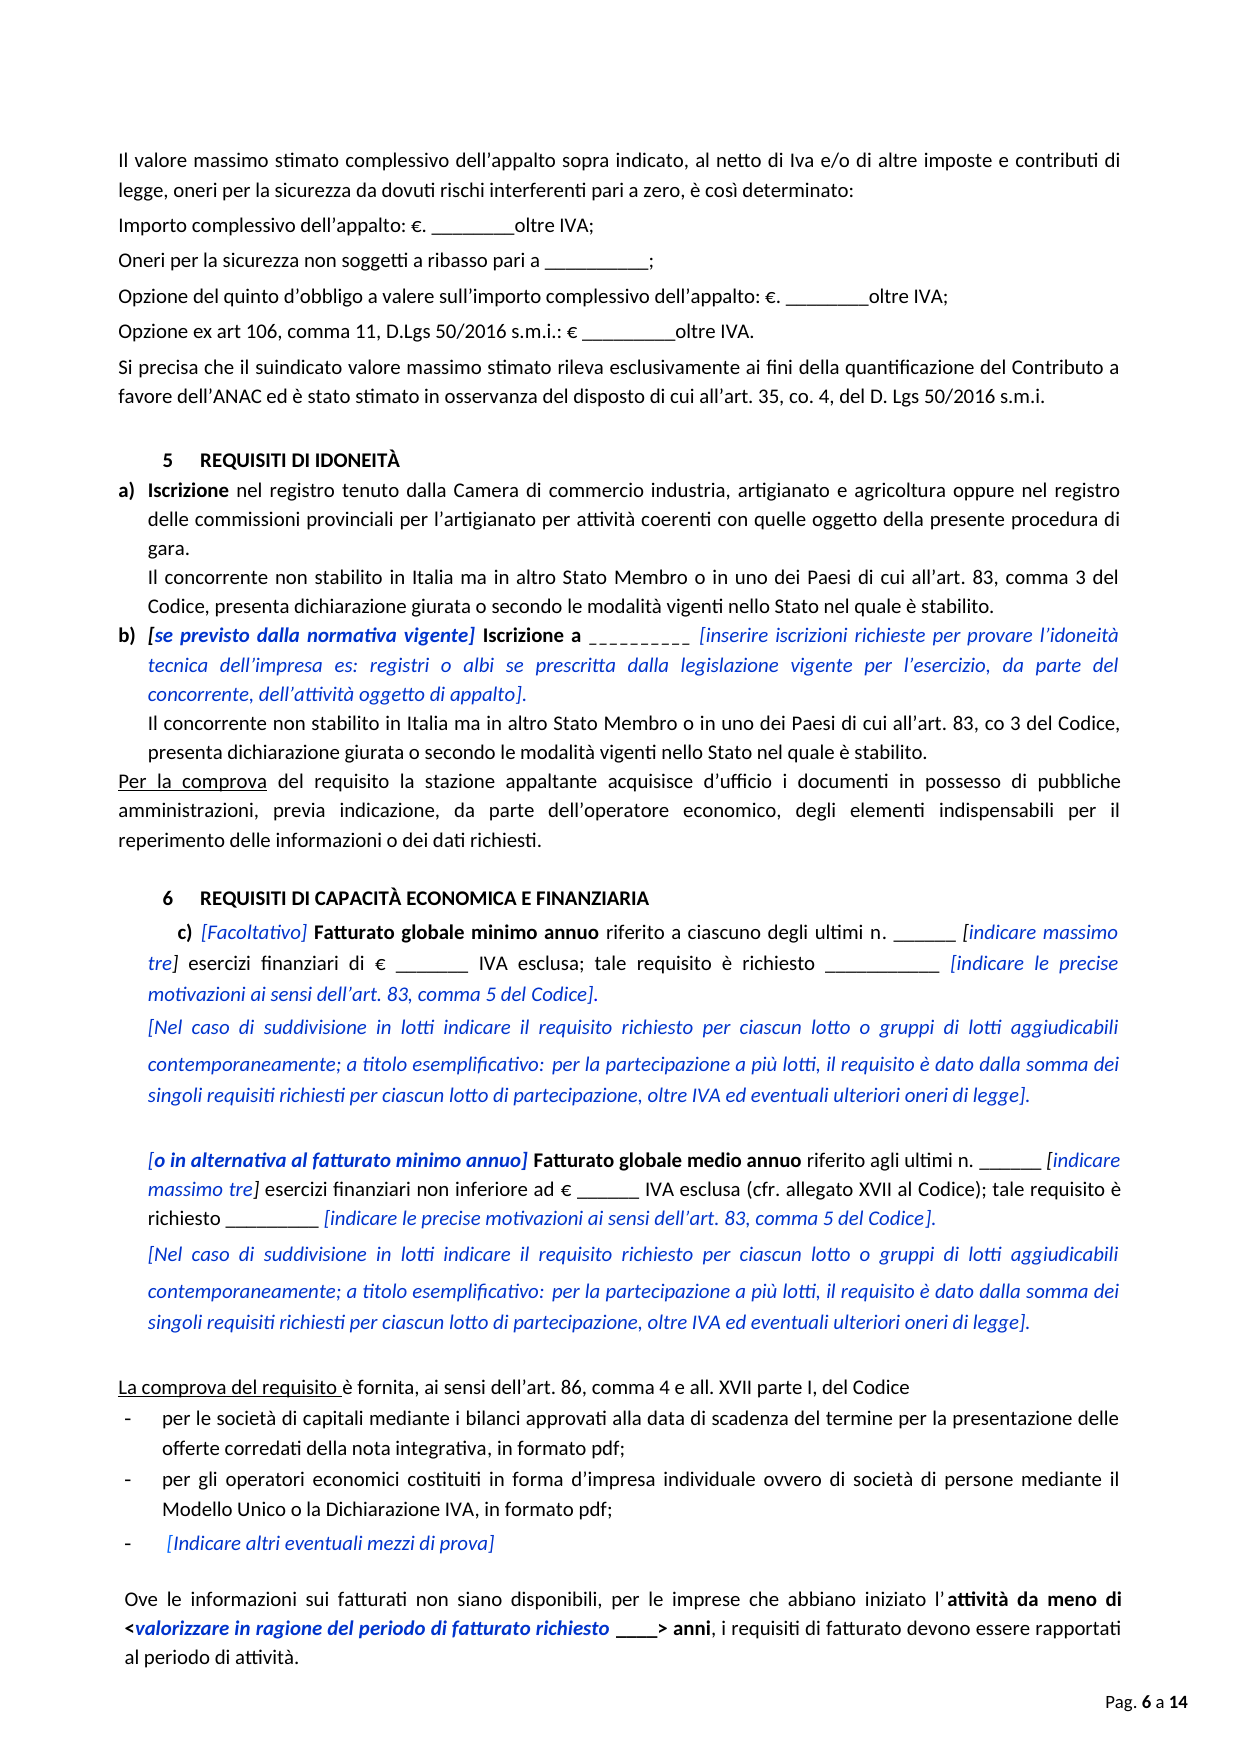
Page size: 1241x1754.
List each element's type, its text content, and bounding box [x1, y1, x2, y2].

text Opzione del quinto d’obbligo a valere sull’importo complessivo dell’appalto: €. ________oltre IVA; [118, 283, 1122, 308]
text [o in alternativa al fatturato minimo annuo] Fatturato globale medio annuo riferito agli ultimi n. ______ [indicare massimo tre] esercizi finanziari non inferiore ad € ______ IVA esclusa (cfr. allegato XVII al Codice); tale requisito è richiesto _________ [indicare le precise motivazioni ai sensi dell’art. 83, comma 5 del Codice]. [148, 1147, 1122, 1231]
list Iscrizione nel registro tenuto dalla Camera di commercio industria, artigianato e agricoltura oppure nel registro delle commissioni provinciali per l’artigianato per attività coerenti con quelle oggetto della presente procedura di gara. [118, 477, 1122, 561]
text Importo complessivo dell’appalto: €. ________oltre IVA; [118, 212, 1122, 238]
text [Nel caso di suddivisione in lotti indicare il requisito richiesto per ciascun lotto o gruppi di lotti aggiudicabili contemporaneamente; a titolo esemplificativo: per la partecipazione a più lotti, il requisito è dato dalla somma dei singoli requisiti richiesti per ciascun lotto di partecipazione, oltre IVA ed eventuali ulteriori oneri di legge]. [148, 1014, 1122, 1108]
list [Indicare altri eventuali mezzi di prova] [124, 1526, 1120, 1557]
text Ove le informazioni sui fatturati non siano disponibili, per le imprese che abbiano iniziato l’attività da meno di <valorizzare in ragione del periodo di fatturato richiesto ____> anni, i requisiti di fatturato devono essere rapportati al periodo di attività. [124, 1586, 1122, 1670]
text La comprova del requisito è fornita, ai sensi dell’art. 86, comma 4 e all. XVII parte I, del Codice [118, 1374, 1122, 1399]
text Il valore massimo stimato complessivo dell’appalto sopra indicato, al netto di Iva e/o di altre imposte e contributi di legge, oneri per la sicurezza da dovuti rischi interferenti pari a zero, è così determinato: [118, 148, 1122, 202]
list [Facoltativo] Fatturato globale minimo annuo riferito a ciascuno degli ultimi n. ______ [indicare massimo tre] esercizi finanziari di € _______ IVA esclusa; tale requisito è richiesto ___________ [indicare le precise motivazioni ai sensi dell’art. 83, comma 5 del Codice]. [148, 914, 1120, 1008]
list per gli operatori economici costituiti in forma d’impresa individuale ovvero di società di persone mediante il Modello Unico o la Dichiarazione IVA, in formato pdf; [124, 1464, 1122, 1522]
text Per la comprova del requisito la stazione appaltante acquisisce d’ufficio i documenti in possesso di pubbliche amministrazioni, previa indicazione, da parte dell’operatore economico, degli elementi indispensabili per il reperimento delle informazioni o dei dati richiesti. [118, 768, 1122, 852]
text [Nel caso di suddivisione in lotti indicare il requisito richiesto per ciascun lotto o gruppi di lotti aggiudicabili contemporaneamente; a titolo esemplificativo: per la partecipazione a più lotti, il requisito è dato dalla somma dei singoli requisiti richiesti per ciascun lotto di partecipazione, oltre IVA ed eventuali ulteriori oneri di legge]. [148, 1241, 1122, 1335]
text Il concorrente non stabilito in Italia ma in altro Stato Membro o in uno dei Paesi di cui all’art. 83, co 3 del Codice, presenta dichiarazione giurata o secondo le modalità vigenti nello Stato nel quale è stabilito. [148, 710, 1122, 765]
text Il concorrente non stabilito in Italia ma in altro Stato Membro o in uno dei Paesi di cui all’art. 83, comma 3 del Codice, presenta dichiarazione giurata o secondo le modalità vigenti nello Stato nel quale è stabilito. [148, 564, 1122, 619]
list [se previsto dalla normativa vigente] Iscrizione a __________ [inserire iscrizioni richieste per provare l’idoneità tecnica dell’impresa es: registri o albi se prescritta dalla legislazione vigente per l’esercizio, da parte del concorrente, dell’attività oggetto di appalto]. [118, 623, 1122, 706]
text Si precisa che il suindicato valore massimo stimato rileva esclusivamente ai fini della quantificazione del Contributo a favore dell’ANAC ed è stato stimato in osservanza del disposto di cui all’art. 35, co. 4, del D. Lgs 50/2016 s.m.i. [118, 354, 1122, 408]
list Requisiti di capacità economica e finanziaria [162, 885, 1122, 911]
text Opzione ex art 106, comma 11, D.Lgs 50/2016 s.m.i.: € _________oltre IVA. [118, 318, 1122, 344]
list Requisiti di idoneità [162, 448, 1122, 473]
list per le società di capitali mediante i bilanci approvati alla data di scadenza del termine per la presentazione delle offerte corredati della nota integrativa, in formato pdf; [124, 1403, 1122, 1461]
text Oneri per la sicurezza non soggetti a ribasso pari a __________; [118, 248, 1122, 273]
